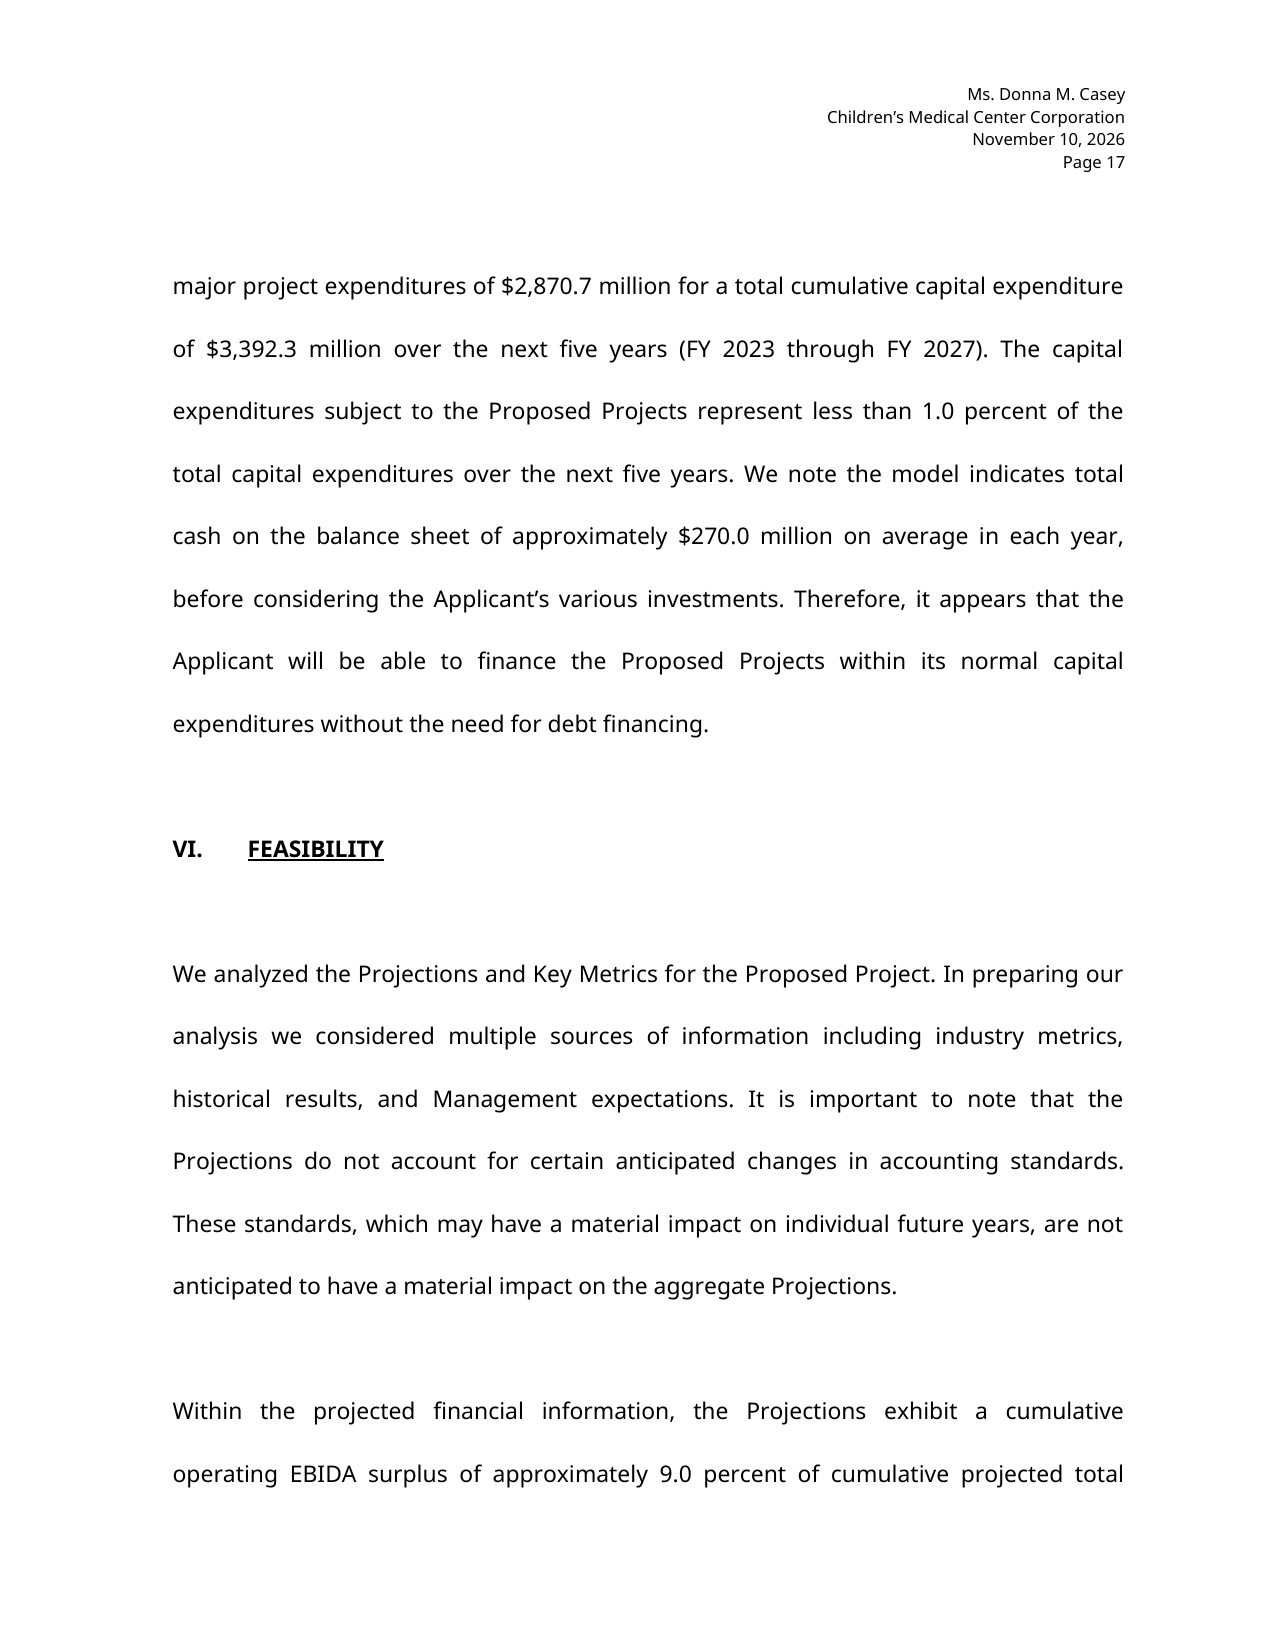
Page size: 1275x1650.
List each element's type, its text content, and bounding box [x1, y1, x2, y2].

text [172, 270, 1125, 739]
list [172, 1395, 1125, 1489]
text We analyzed the Projections and Key Metrics for the Proposed Project. In preparing our analysis we considered multiple sources of information including industry metrics, historical results, and Management expectations. It is important to note that the Projections do not account for certain anticipated changes in accounting standards. These standards, which may have a material impact on individual future years, are not anticipated to have a material impact on the aggregate Projections. [172, 957, 1125, 1301]
subtitle FEASIBILITY [172, 832, 1125, 864]
